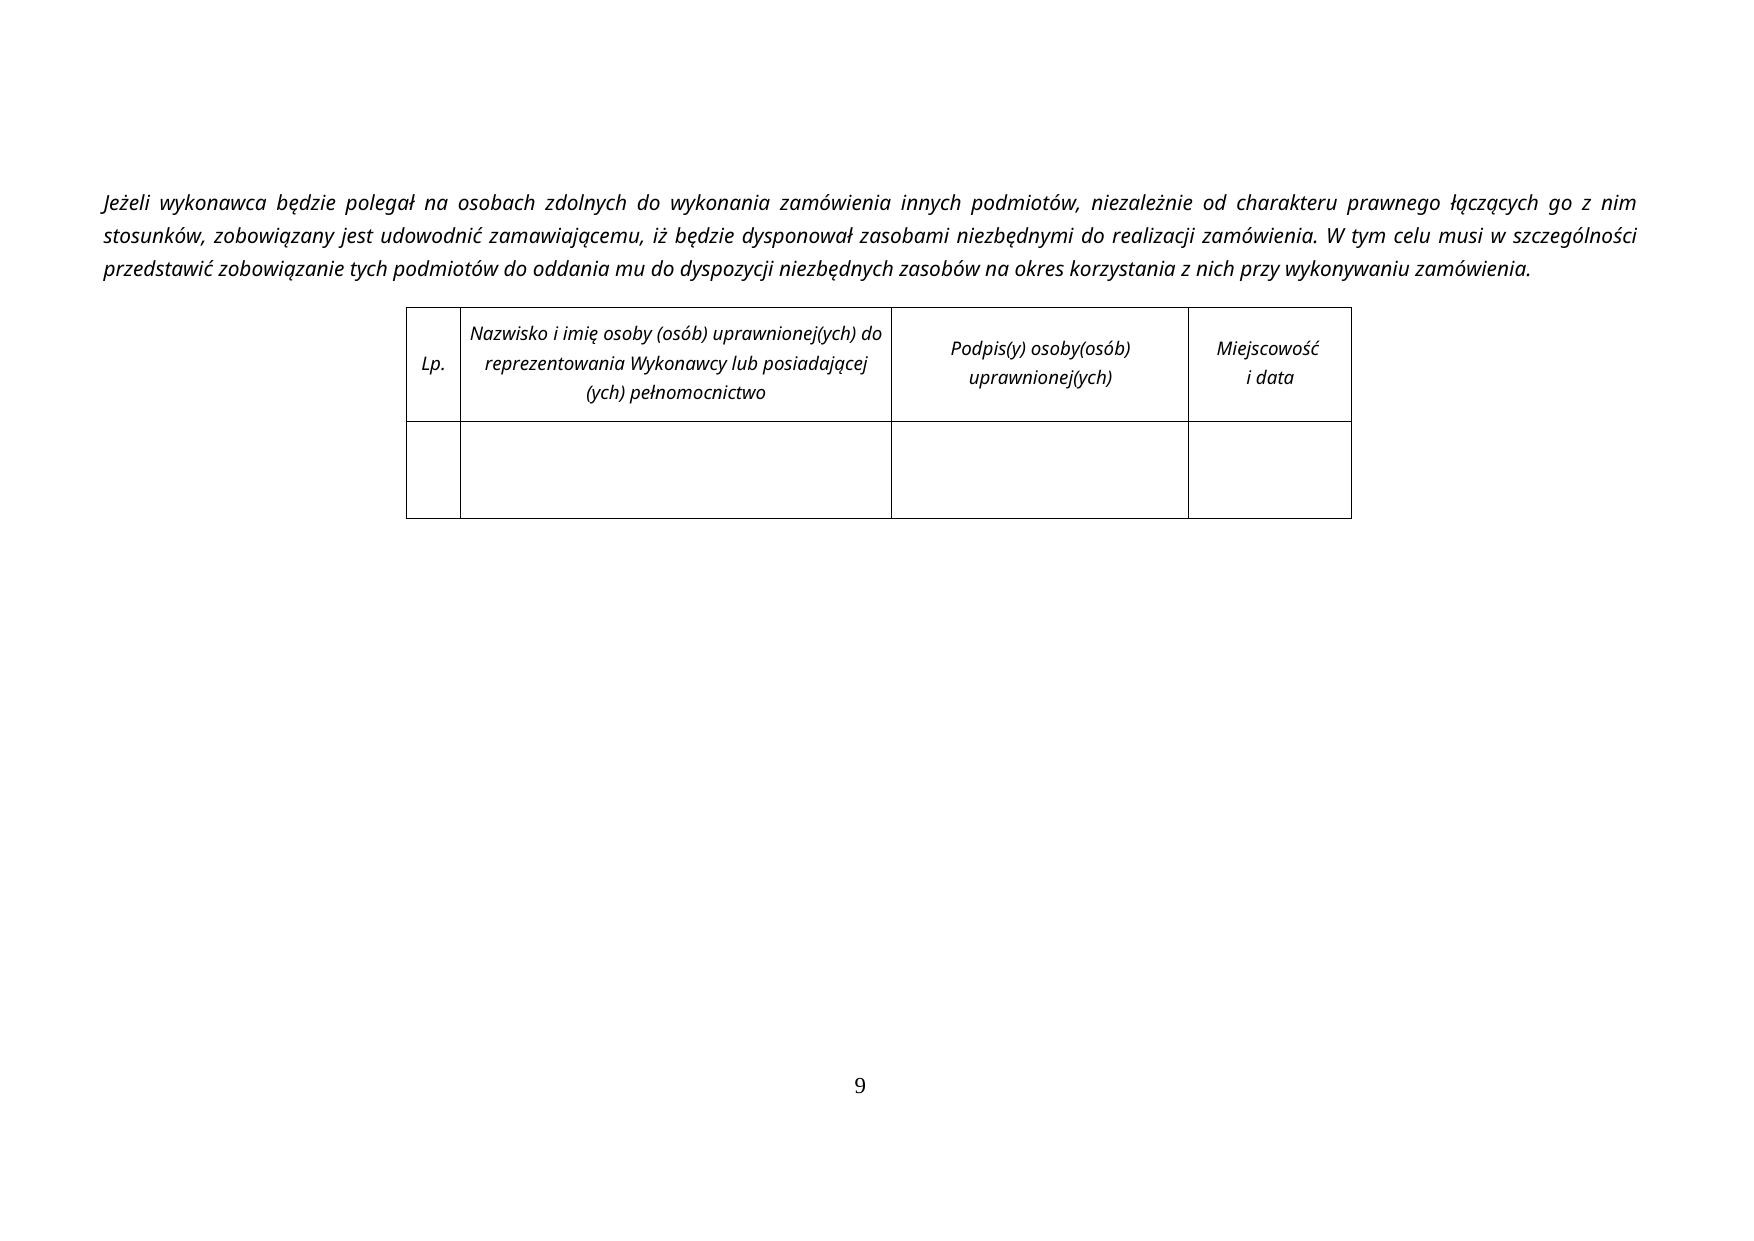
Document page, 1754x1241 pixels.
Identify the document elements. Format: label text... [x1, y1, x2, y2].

table_header Podpis(y) osoby(osób) uprawnionej(ych) [892, 308, 1188, 421]
table_cell [892, 422, 1188, 518]
table_cell [1189, 422, 1351, 518]
table_header Nazwisko i imię osoby (osób) uprawnionej(ych) do reprezentowania Wykonawcy lub posiadającej (ych) pełnomocnictwo [461, 308, 891, 421]
table_cell [461, 422, 891, 518]
text Jeżeli wykonawca będzie polegał na osobach zdolnych do wykonania zamówienia innych podmiotów, niezależnie od charakteru prawnego łączących go z nim stosunków, zobowiązany jest udowodnić zamawiającemu, iż będzie dysponował zasobami niezbędnymi do realizacji zamówienia. W tym celu musi w szczególności przedstawić zobowiązanie tych podmiotów do oddania mu do dyspozycji niezbędnych zasobów na okres korzystania z nich przy wykonywaniu zamówienia. [103, 188, 1639, 282]
table_header Miejscowość i data [1189, 308, 1351, 421]
table_cell [407, 422, 460, 518]
table_header Lp. [407, 308, 460, 421]
